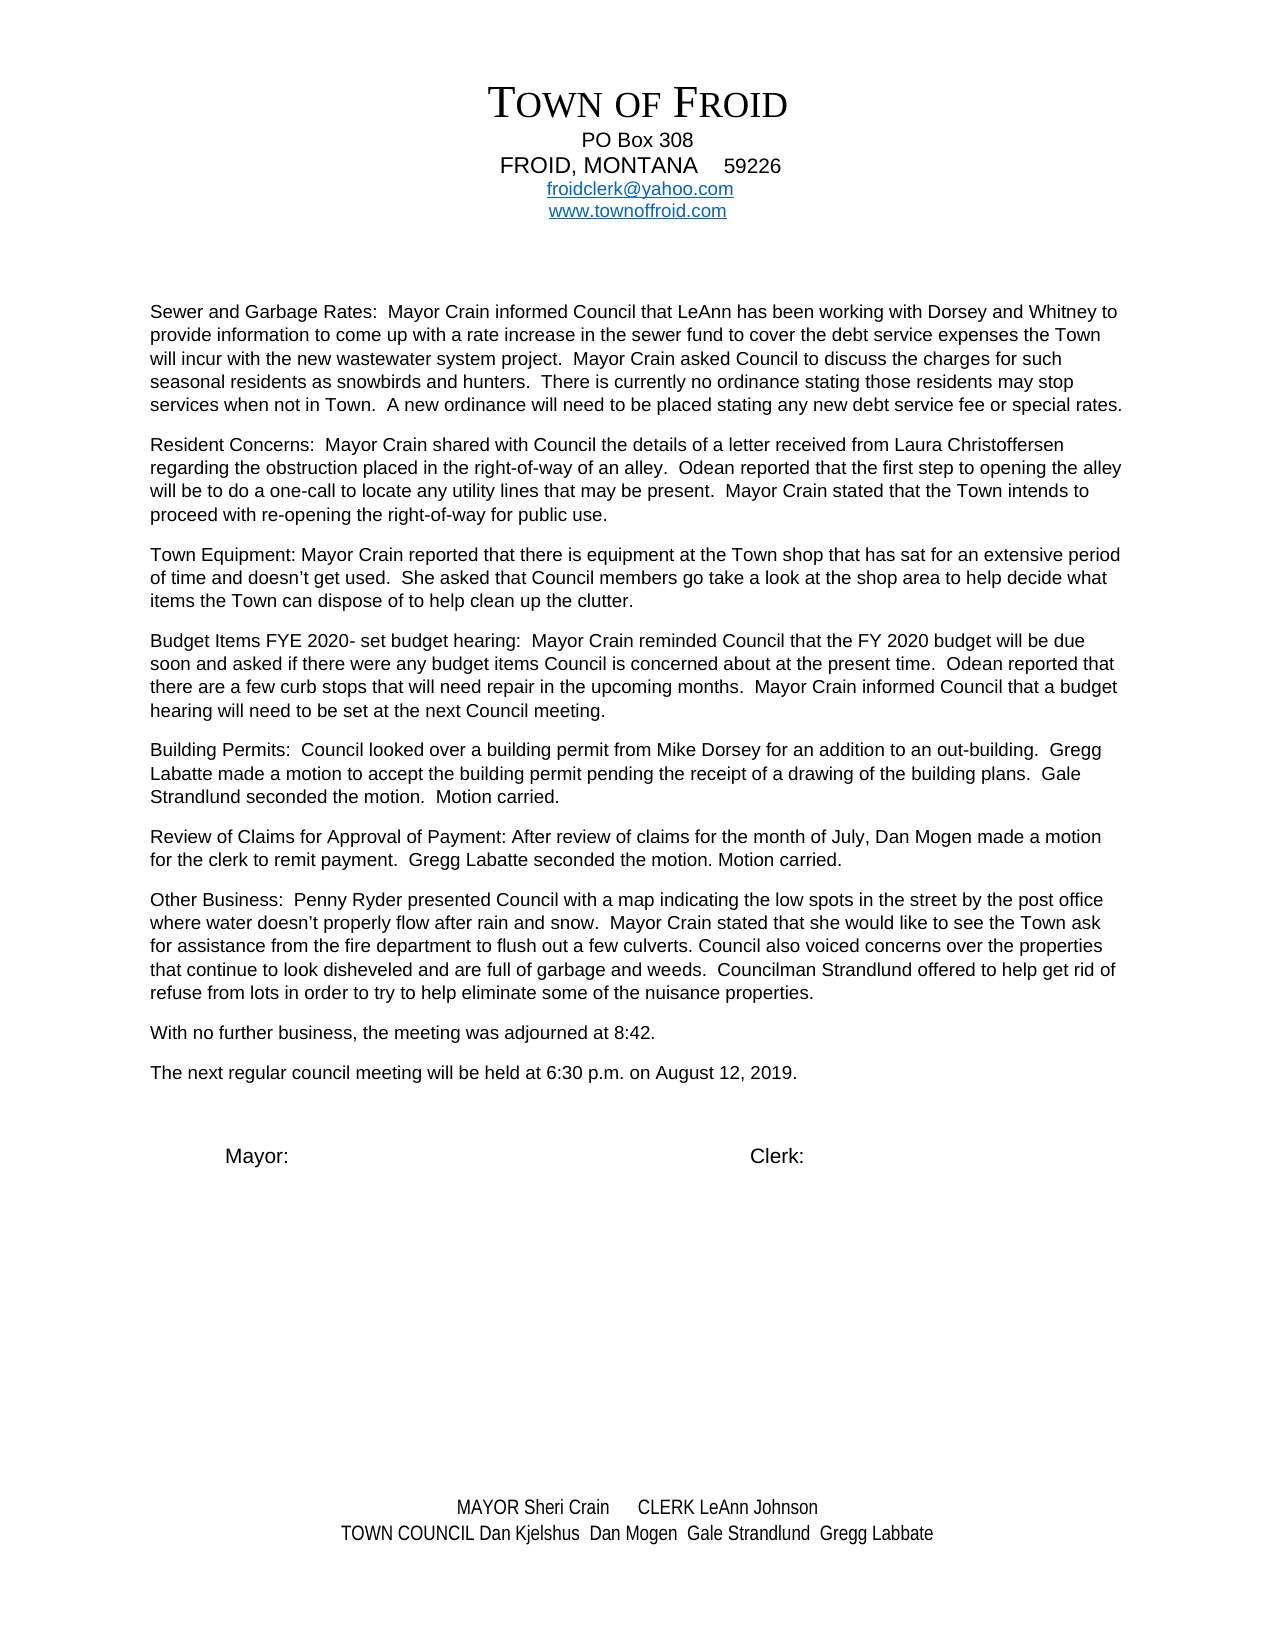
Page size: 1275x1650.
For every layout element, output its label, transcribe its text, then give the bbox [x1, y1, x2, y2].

text Mayor: Clerk: [150, 1144, 1125, 1168]
text Other Business: Penny Ryder presented Council with a map indicating the low spots in the street by the post office where water doesn’t properly flow after rain and snow. Mayor Crain stated that she would like to see the Town ask for assistance from the fire department to flush out a few culverts. Council also voiced concerns over the properties that continue to look disheveled and are full of garbage and weeds. Councilman Strandlund offered to help get rid of refuse from lots in order to try to help eliminate some of the nuisance properties. [150, 889, 1125, 1003]
text Building Permits: Council looked over a building permit from Mike Dorsey for an addition to an out-building. Gregg Labatte made a motion to accept the building permit pending the receipt of a drawing of the building plans. Gale Strandlund seconded the motion. Motion carried. [150, 739, 1125, 807]
text Budget Items FYE 2020- set budget hearing: Mayor Crain reminded Council that the FY 2020 budget will be due soon and asked if there were any budget items Council is concerned about at the present time. Odean reported that there are a few curb stops that will need repair in the upcoming months. Mayor Crain informed Council that a budget hearing will need to be set at the next Council meeting. [150, 630, 1125, 721]
text Resident Concerns: Mayor Crain shared with Council the details of a letter received from Laura Christoffersen regarding the obstruction placed in the right-of-way of an alley. Odean reported that the first step to opening the alley will be to do a one-call to locate any utility lines that may be present. Mayor Crain stated that the Town intends to proceed with re-opening the right-of-way for public use. [150, 434, 1125, 525]
text Sewer and Garbage Rates: Mayor Crain informed Council that LeAnn has been working with Dorsey and Whitney to provide information to come up with a rate increase in the sewer fund to cover the debt service expenses the Town will incur with the new wastewater system project. Mayor Crain asked Council to discuss the charges for such seasonal residents as snowbirds and hunters. There is currently no ordinance stating those residents may stop services when not in Town. A new ordinance will need to be placed stating any new debt service fee or special rates. [150, 301, 1125, 415]
text Review of Claims for Approval of Payment: After review of claims for the month of July, Dan Mogen made a motion for the clerk to remit payment. Gregg Labatte seconded the motion. Motion carried. [150, 826, 1125, 870]
text Town Equipment: Mayor Crain reported that there is equipment at the Town shop that has sat for an extensive period of time and doesn’t get used. She asked that Council members go take a look at the shop area to help decide what items the Town can dispose of to help clean up the clutter. [150, 543, 1125, 611]
text With no further business, the meeting was adjourned at 8:42. [150, 1022, 1125, 1043]
text The next regular council meeting will be held at 6:30 p.m. on August 12, 2019. [150, 1061, 1125, 1083]
